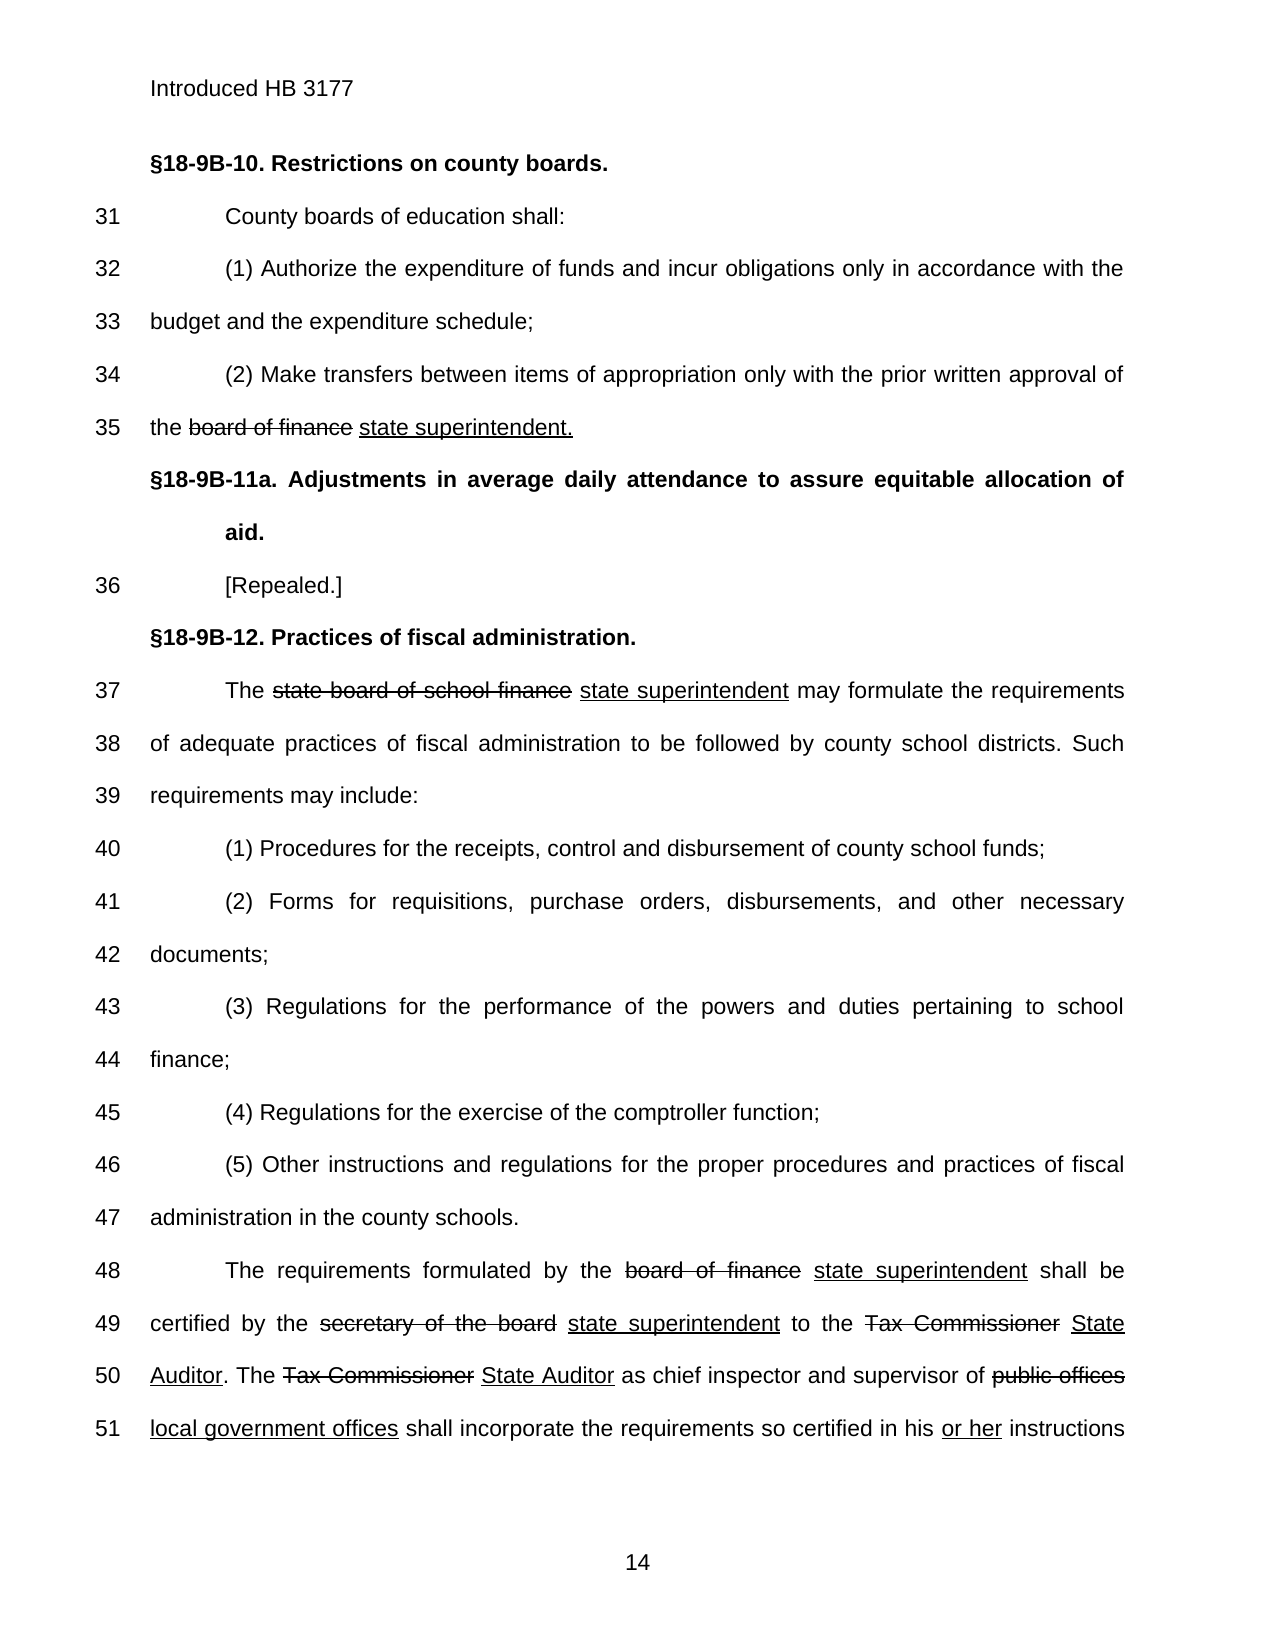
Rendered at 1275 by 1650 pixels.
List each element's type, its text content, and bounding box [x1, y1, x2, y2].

text (3) Regulations for the performance of the powers and duties pertaining to school finance; [150, 993, 1125, 1072]
text [Repealed.] [150, 572, 1125, 598]
text (1) Authorize the expenditure of funds and incur obligations only in accordance with the budget and the expenditure schedule; [150, 255, 1125, 334]
subtitle §18-9B-11a. Adjustments in average daily attendance to assure equitable allocation of aid. [150, 466, 1125, 545]
text The state board of school finance state superintendent may formulate the requirements of adequate practices of fiscal administration to be followed by county school districts. Such requirements may include: [150, 677, 1125, 809]
text (4) Regulations for the exercise of the comptroller function; [150, 1099, 1125, 1125]
text County boards of education shall: [150, 203, 1125, 229]
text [150, 1257, 1125, 1441]
text (5) Other instructions and regulations for the proper procedures and practices of fiscal administration in the county schools. [150, 1151, 1125, 1231]
text (2) Forms for requisitions, purchase orders, disbursements, and other necessary documents; [150, 888, 1125, 967]
text (2) Make transfers between items of appropriation only with the prior written approval of the board of finance state superintendent. [150, 361, 1125, 440]
text (1) Procedures for the receipts, control and disbursement of county school funds; [150, 835, 1125, 862]
subtitle §18-9B-10. Restrictions on county boards. [150, 150, 1125, 176]
subtitle §18-9B-12. Practices of fiscal administration. [150, 624, 1125, 651]
